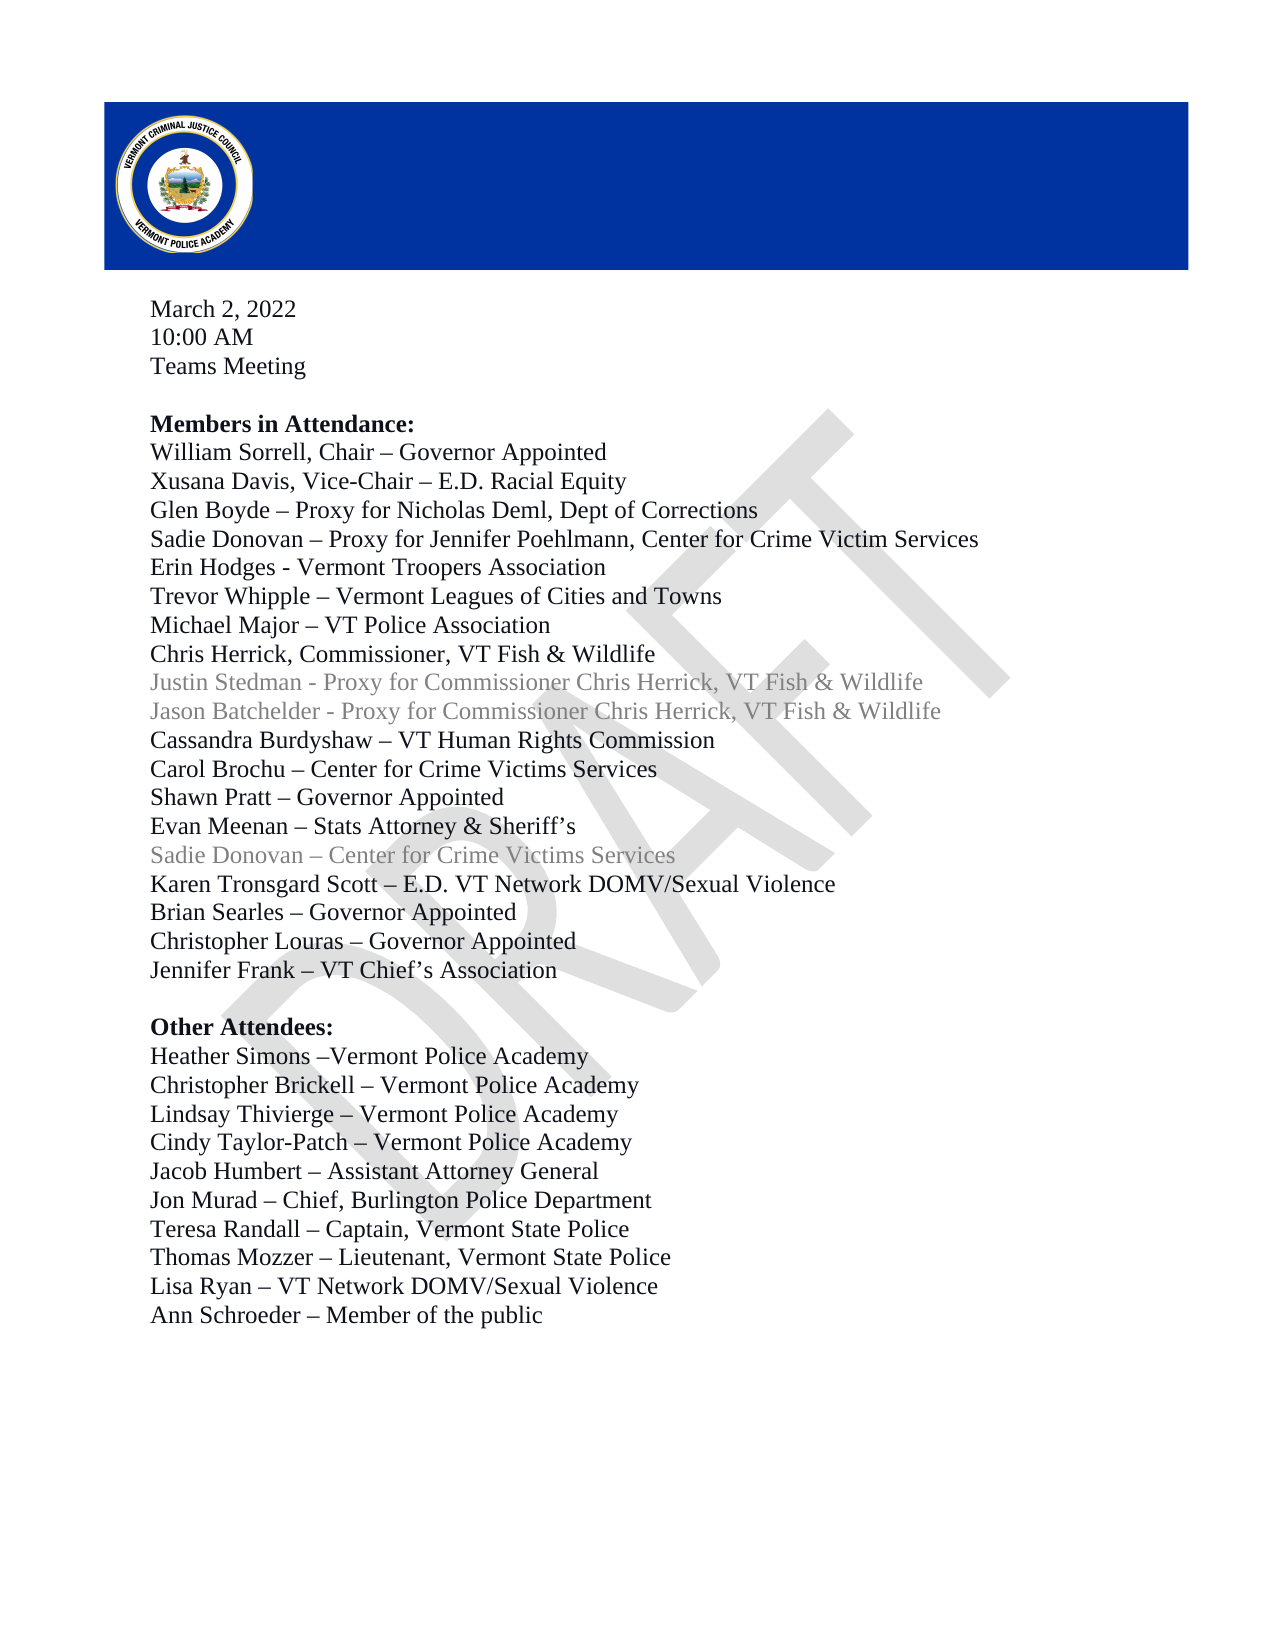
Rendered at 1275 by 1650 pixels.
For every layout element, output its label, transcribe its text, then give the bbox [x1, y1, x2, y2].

text Ann Schroeder – Member of the public [150, 1300, 1125, 1329]
text Karen Tronsgard Scott – E.D. VT Network DOMV/Sexual Violence [150, 869, 1125, 897]
text Brian Searles – Governor Appointed [150, 897, 1125, 926]
text Teresa Randall – Captain, Vermont State Police [150, 1214, 1125, 1242]
text Jon Murad – Chief, Burlington Police Department [150, 1185, 1125, 1214]
text Christopher Brickell – Vermont Police Academy [150, 1070, 1125, 1099]
text Jacob Humbert – Assistant Attorney General [150, 1156, 1125, 1185]
text Trevor Whipple – Vermont Leagues of Cities and Towns [150, 581, 1125, 610]
text 10:00 AM [150, 322, 1125, 351]
text Xusana Davis, Vice-Chair – E.D. Racial Equity [150, 466, 1125, 495]
text William Sorrell, Chair – Governor Appointed [150, 437, 1125, 466]
text Shawn Pratt – Governor Appointed [150, 782, 1125, 811]
picture [115, 115, 253, 253]
text Justin Stedman - Proxy for Commissioner Chris Herrick, VT Fish & Wildlife [150, 667, 1125, 696]
text Glen Boyde – Proxy for Nicholas Deml, Dept of Corrections [150, 495, 1125, 524]
text Jennifer Frank – VT Chief’s Association [150, 955, 1125, 984]
text Other Attendees: [150, 1012, 1125, 1041]
text Michael Major – VT Police Association [150, 610, 1125, 639]
text Jason Batchelder - Proxy for Commissioner Chris Herrick, VT Fish & Wildlife [150, 696, 1125, 725]
text Heather Simons –Vermont Police Academy [150, 1041, 1125, 1070]
text Sadie Donovan – Center for Crime Victims Services [150, 840, 1125, 869]
text Lindsay Thivierge – Vermont Police Academy [150, 1099, 1125, 1127]
text Members in Attendance: [150, 409, 1125, 437]
text Cassandra Burdyshaw – VT Human Rights Commission [150, 725, 1125, 754]
text Christopher Louras – Governor Appointed [150, 926, 1125, 955]
text Chris Herrick, Commissioner, VT Fish & Wildlife [150, 639, 1125, 667]
text Thomas Mozzer – Lieutenant, Vermont State Police [150, 1242, 1125, 1271]
text March 2, 2022 [150, 270, 1125, 322]
text Lisa Ryan – VT Network DOMV/Sexual Violence [150, 1271, 1125, 1300]
text Erin Hodges - Vermont Troopers Association [150, 552, 1125, 581]
text Teams Meeting [150, 351, 1125, 380]
text Sadie Donovan – Proxy for Jennifer Poehlmann, Center for Crime Victim Services [150, 524, 1125, 552]
text Evan Meenan – Stats Attorney & Sheriff’s [150, 811, 1125, 840]
text Cindy Taylor-Patch – Vermont Police Academy [150, 1127, 1125, 1156]
text Carol Brochu – Center for Crime Victims Services [150, 754, 1125, 782]
